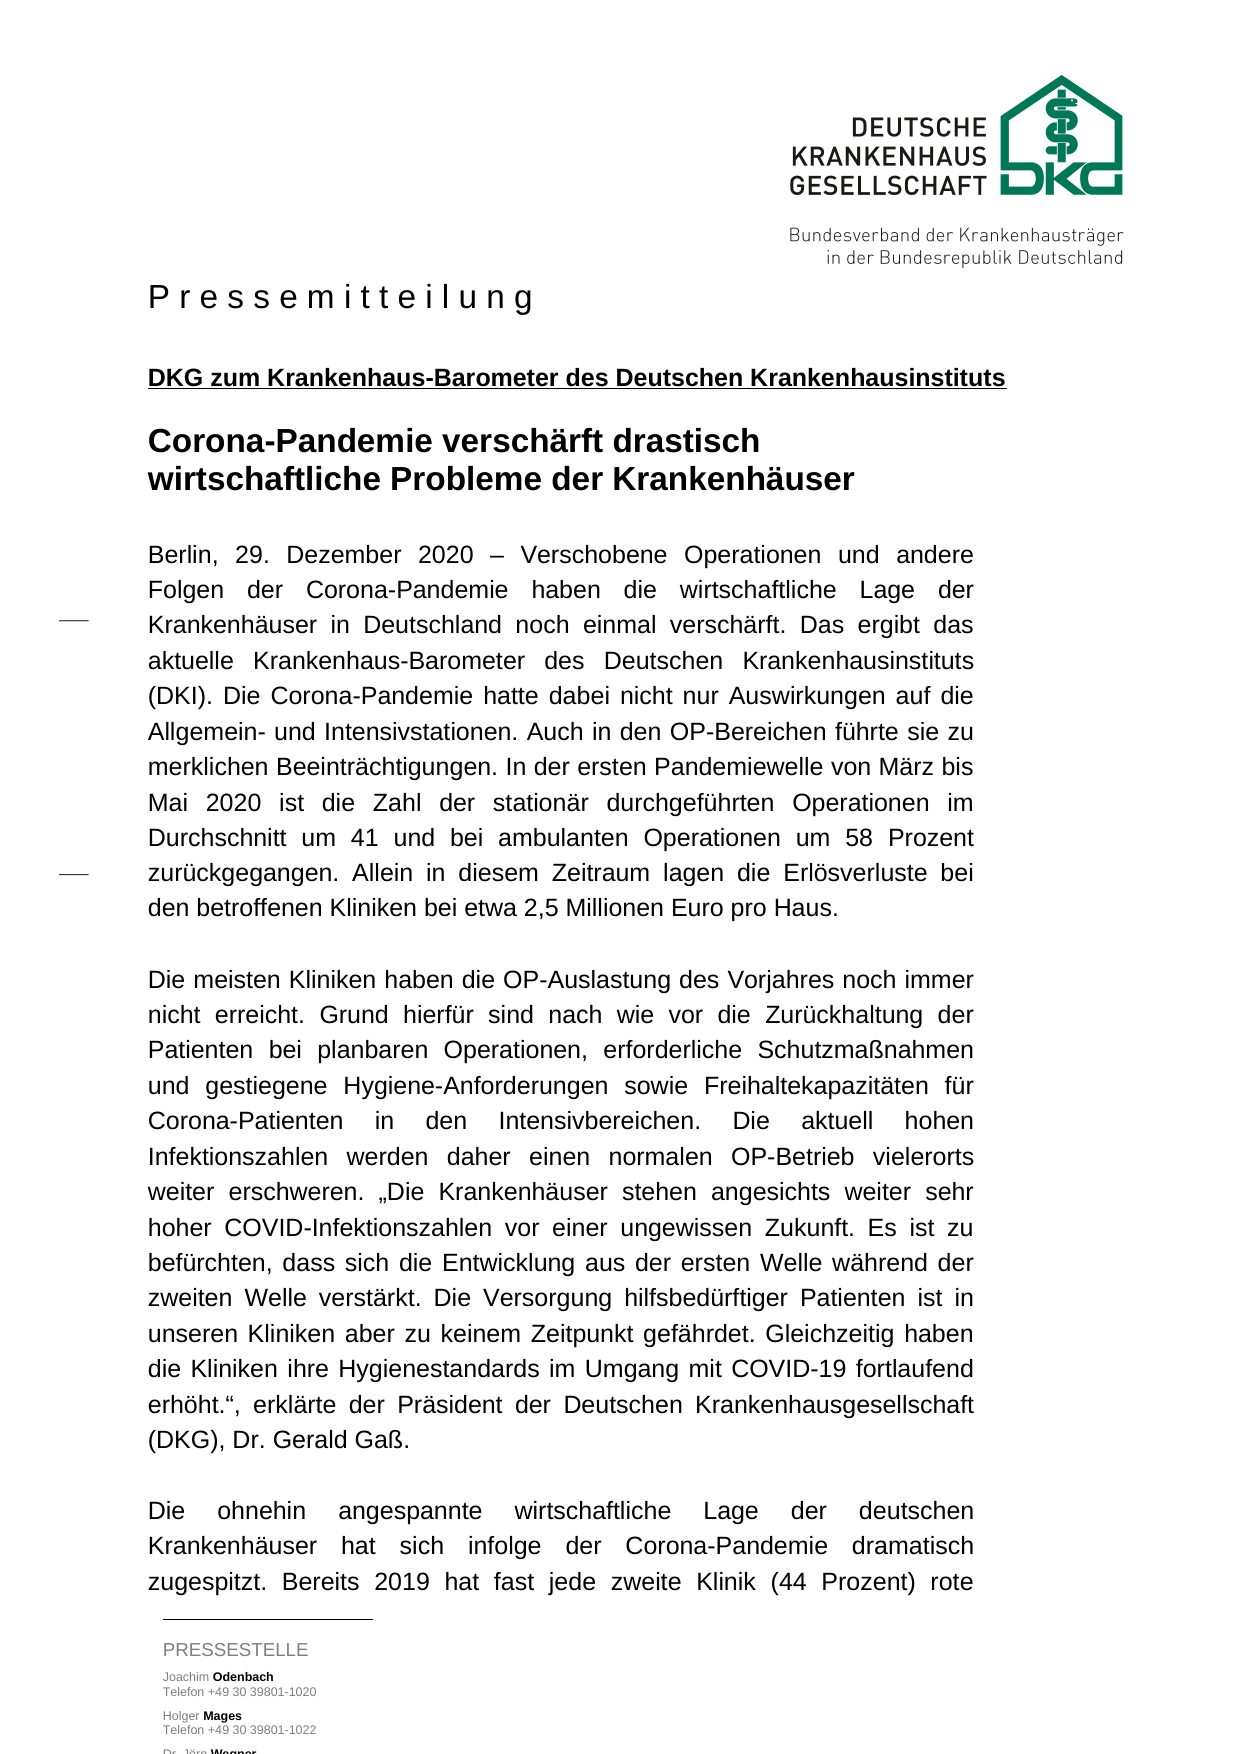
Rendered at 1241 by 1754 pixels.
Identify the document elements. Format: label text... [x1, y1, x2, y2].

text Die meisten Kliniken haben die OP-Auslastung des Vorjahres noch immer nicht erreicht. Grund hierfür sind nach wie vor die Zurückhaltung der Patienten bei planbaren Operationen, erforderliche Schutzmaßnahmen und gestiegene Hygiene-Anforderungen sowie Freihaltekapazitäten für Corona-Patienten in den Intensivbereichen. Die aktuell hohen Infektionszahlen werden daher einen normalen OP-Betrieb vielerorts weiter erschweren. „Die Krankenhäuser stehen angesichts weiter sehr hoher COVID-Infektionszahlen vor einer ungewissen Zukunft. Es ist zu befürchten, dass sich die Entwicklung aus der ersten Welle während der zweiten Welle verstärkt. Die Versorgung hilfsbedürftiger Patienten ist in unseren Kliniken aber zu keinem Zeitpunkt gefährdet. Gleichzeitig haben die Kliniken ihre Hygienestandards im Umgang mit COVID-19 fortlaufend erhöht.“, erklärte der Präsident der Deutschen Krankenhausgesellschaft (DKG), Dr. Gerald Gaß. [148, 958, 975, 1454]
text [148, 1489, 975, 1596]
text P r e s s e m i t t e i l u n g [148, 278, 1211, 316]
text DKG zum Krankenhaus-Barometer des Deutschen Krankenhausinstituts [148, 363, 1240, 392]
text Berlin, 29. Dezember 2020 – Verschobene Operationen und andere Folgen der Corona-Pandemie haben die wirtschaftliche Lage der Krankenhäuser in Deutschland noch einmal verschärft. Das ergibt das aktuelle Krankenhaus-Barometer des Deutschen Krankenhausinstituts (DKI). Die Corona-Pandemie hatte dabei nicht nur Auswirkungen auf die Allgemein- und Intensivstationen. Auch in den OP-Bereichen führte sie zu merklichen Beeinträchtigungen. In der ersten Pandemiewelle von März bis Mai 2020 ist die Zahl der stationär durchgeführten Operationen im Durchschnitt um 41 und bei ambulanten Operationen um 58 Prozent zurückgegangen. Allein in diesem Zeitraum lagen die Erlösverluste bei den betroffenen Kliniken bei etwa 2,5 Millionen Euro pro Haus. [148, 533, 975, 923]
text Corona-Pandemie verschärft drastisch wirtschaftliche Probleme der Krankenhäuser [148, 421, 975, 498]
picture [0, 0, 1240, 1754]
